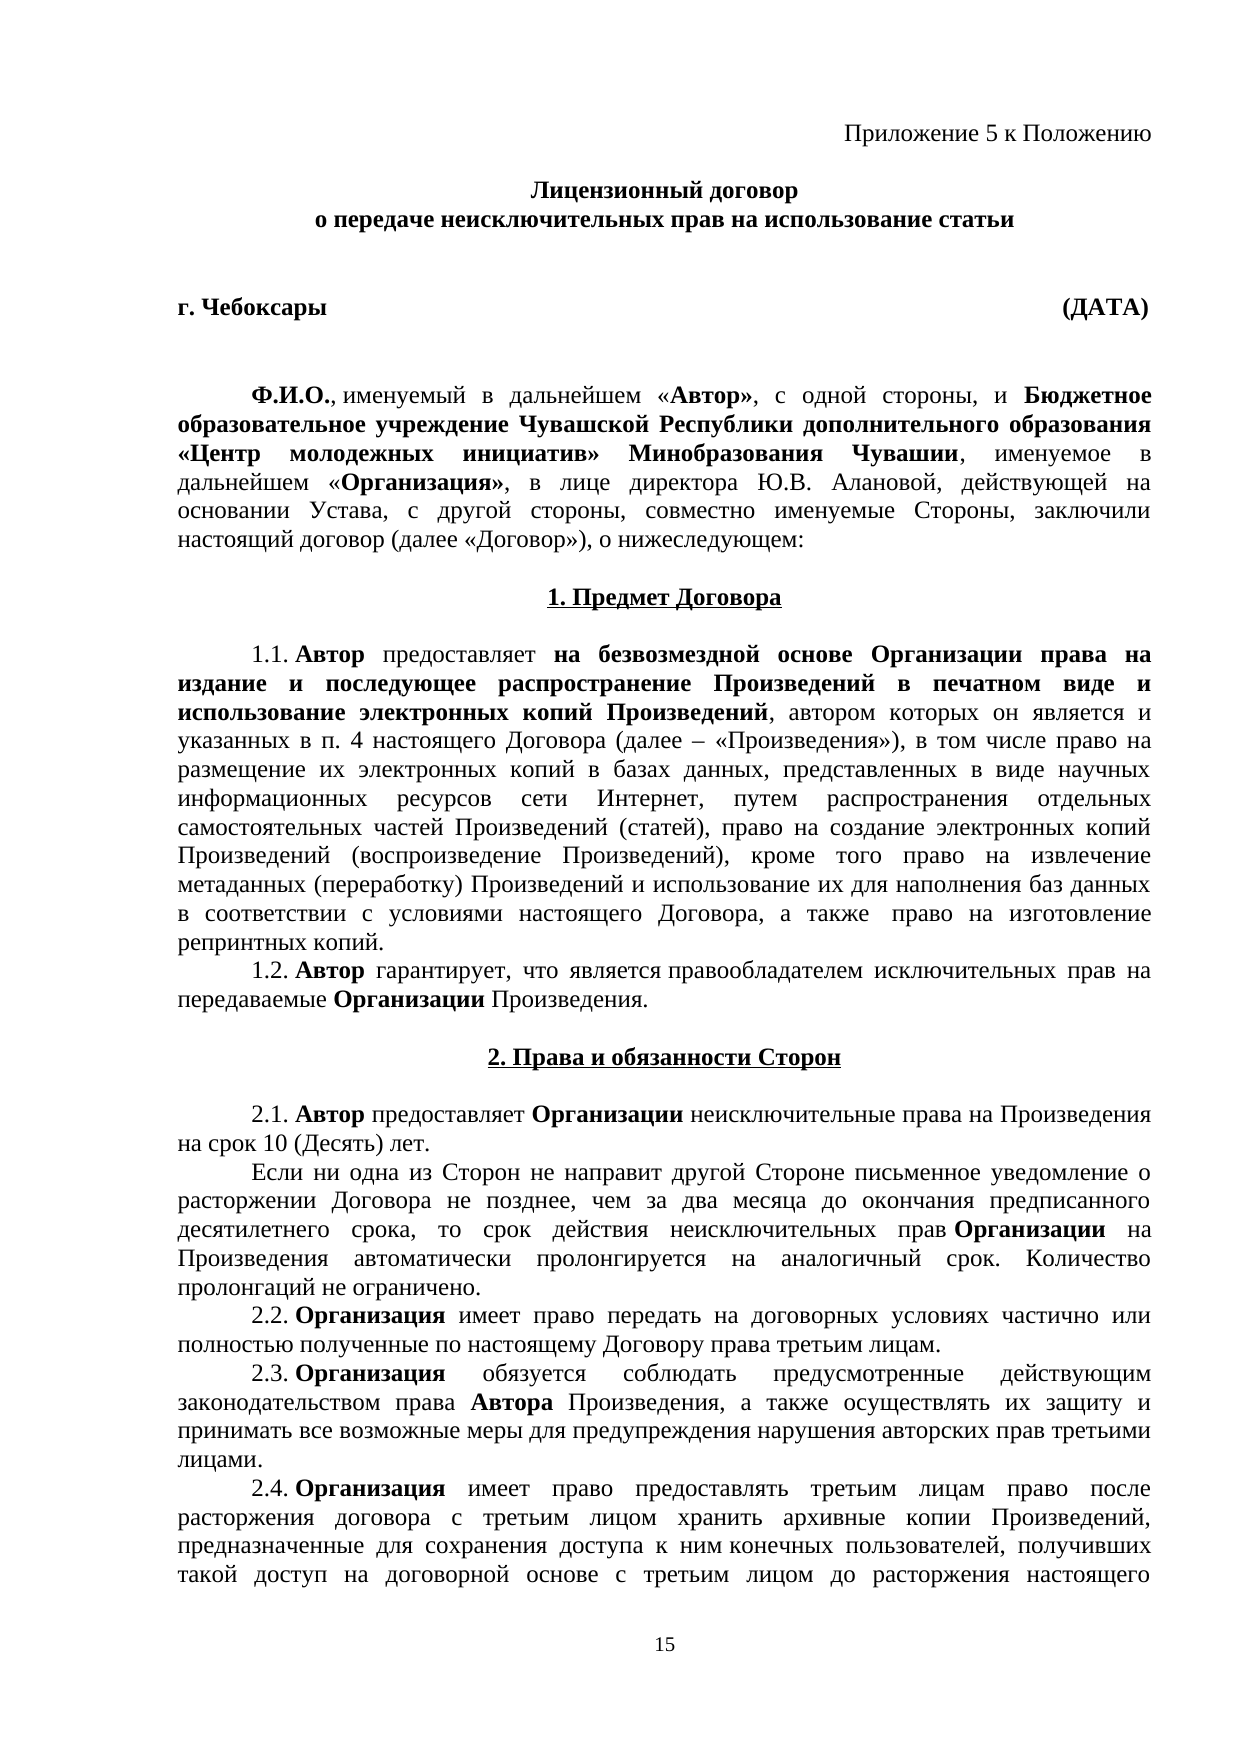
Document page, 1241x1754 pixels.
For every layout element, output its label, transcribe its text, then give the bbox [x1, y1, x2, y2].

text Ф.И.О., именуемый в дальнейшем «Автор», с одной стороны, и Бюджетное образовательное учреждение Чувашской Республики дополнительного образования «Центр молодежных инициатив» Минобразования Чувашии, именуемое в дальнейшем «Организация», в лице директора Ю.В. Алановой, действующей на основании Устава, с другой стороны, совместно именуемые Стороны, заключили настоящий договор (далее «Договор»), о нижеследующем: [177, 380, 1152, 553]
text Приложение 5 к Положению [177, 118, 1152, 147]
text 1.2. Автор гарантирует, что является правообладателем исключительных прав на передаваемые Организации Произведения. [177, 955, 1152, 1013]
text 1.1. Автор предоставляет на безвозмездной основе Организации права на издание и последующее распространение Произведений в печатном виде и использование электронных копий Произведений, автором которых он является и указанных в п. 4 настоящего Договора (далее – «Произведения»), в том числе право на размещение их электронных копий в базах данных, представленных в виде научных информационных ресурсов сети Интернет, путем распространения отдельных самостоятельных частей Произведений (статей), право на создание электронных копий Произведений (воспроизведение Произведений), кроме того право на извлечение метаданных (переработку) Произведений и использование их для наполнения баз данных в соответствии с условиями настоящего Договора, а также право на изготовление репринтных копий. [177, 639, 1152, 955]
text 2. Права и обязанности Сторон [177, 1042, 1152, 1070]
text 2.1. Автор предоставляет Организации неисключительные права на Произведения на срок 10 (Десять) лет. [177, 1099, 1152, 1157]
text 2.2. Организация имеет право передать на договорных условиях частично или полностью полученные по настоящему Договору права третьим лицам. [177, 1300, 1152, 1358]
table_header г. Чебоксары [176, 291, 789, 322]
table_header (ДАТА) [789, 291, 1150, 322]
text Если ни одна из Сторон не направит другой Стороне письменное уведомление о расторжении Договора не позднее, чем за два месяца до окончания предписанного десятилетнего срока, то срок действия неисключительных прав Организации на Произведения автоматически пролонгируется на аналогичный срок. Количество пролонгаций не ограничено. [177, 1157, 1152, 1300]
text Лицензионный договор [177, 176, 1152, 204]
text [177, 1473, 1152, 1588]
text 2.3. Организация обязуется соблюдать предусмотренные действующим законодательством права Автора Произведения, а также осуществлять их защиту и принимать все возможные меры для предупреждения нарушения авторских прав третьими лицами. [177, 1358, 1152, 1473]
text о передаче неисключительных прав на использование статьи [177, 204, 1152, 233]
text 1. Предмет Договора [177, 582, 1152, 610]
